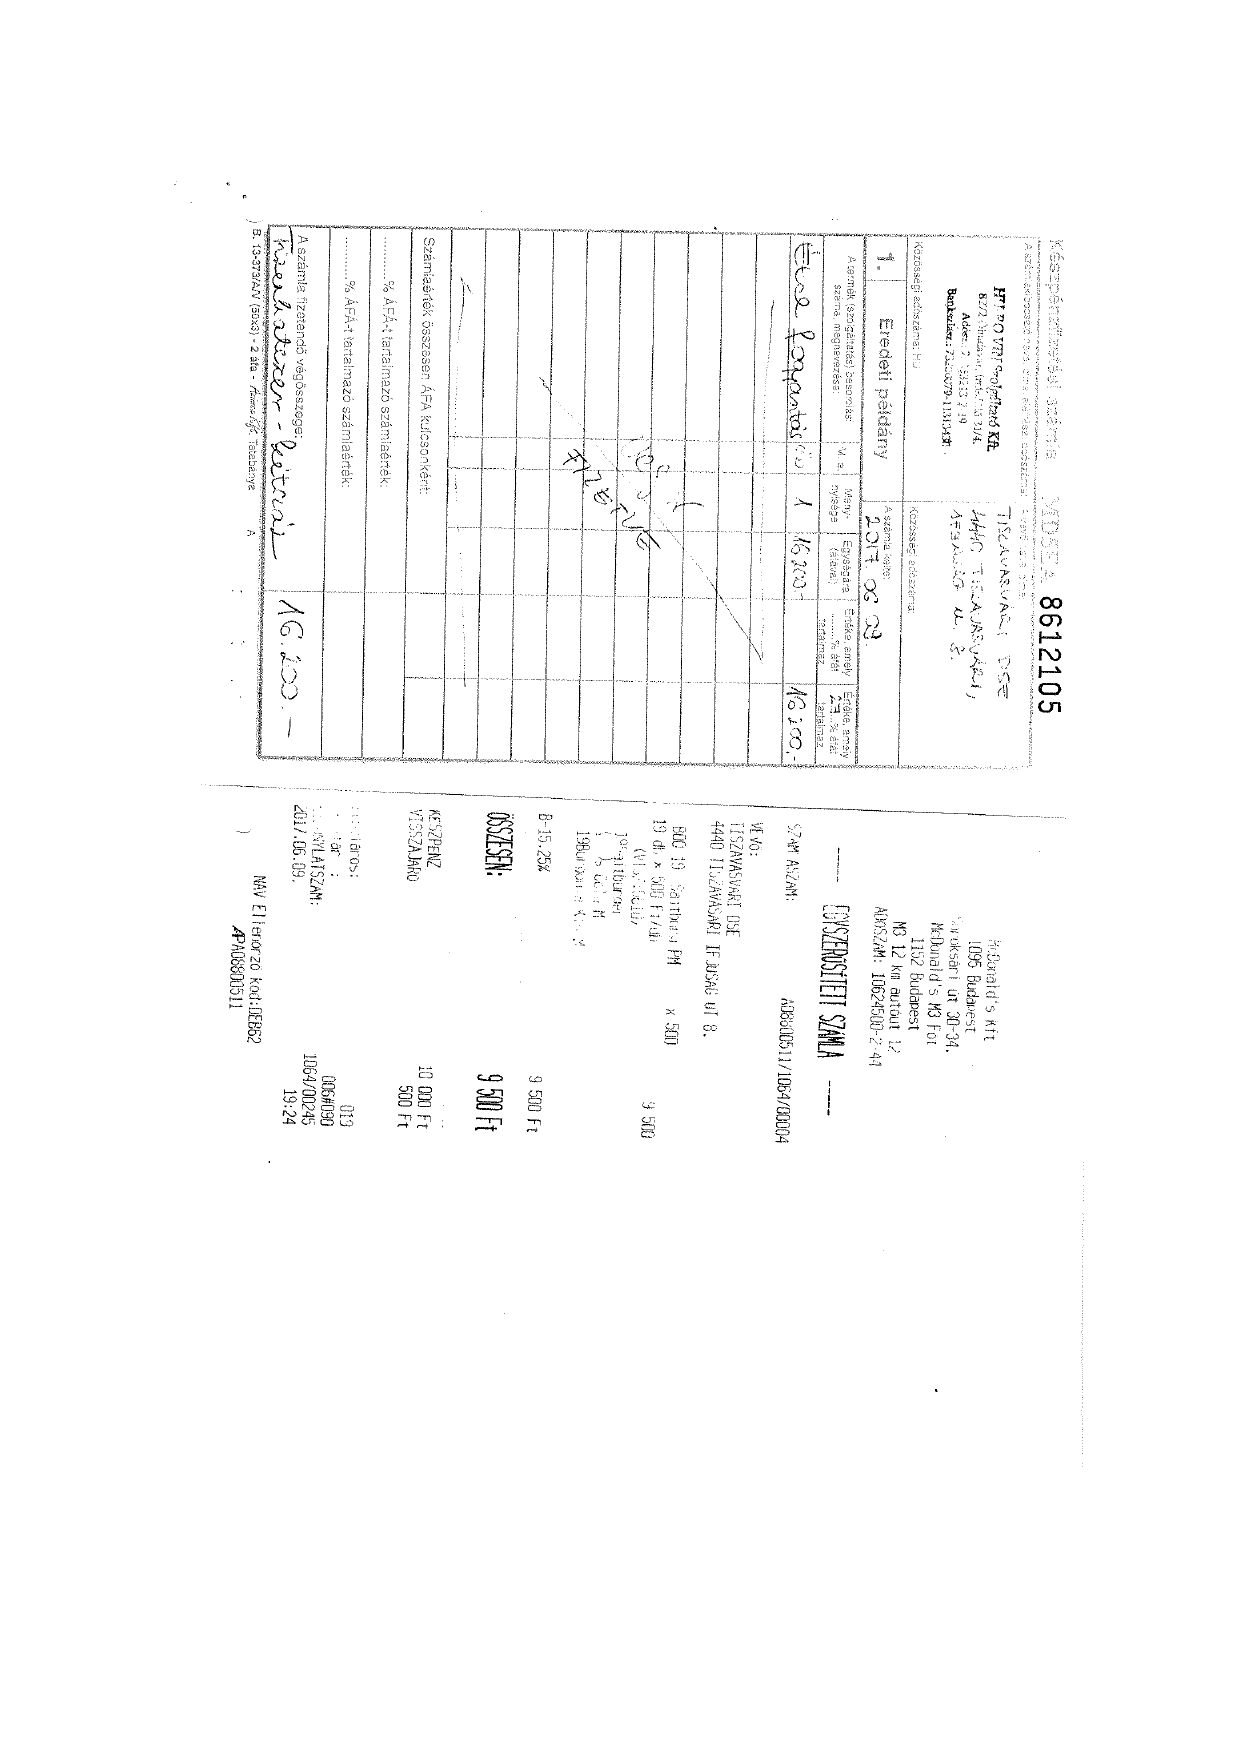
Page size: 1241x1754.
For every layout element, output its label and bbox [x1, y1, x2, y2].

picture [147, 147, 1093, 1482]
